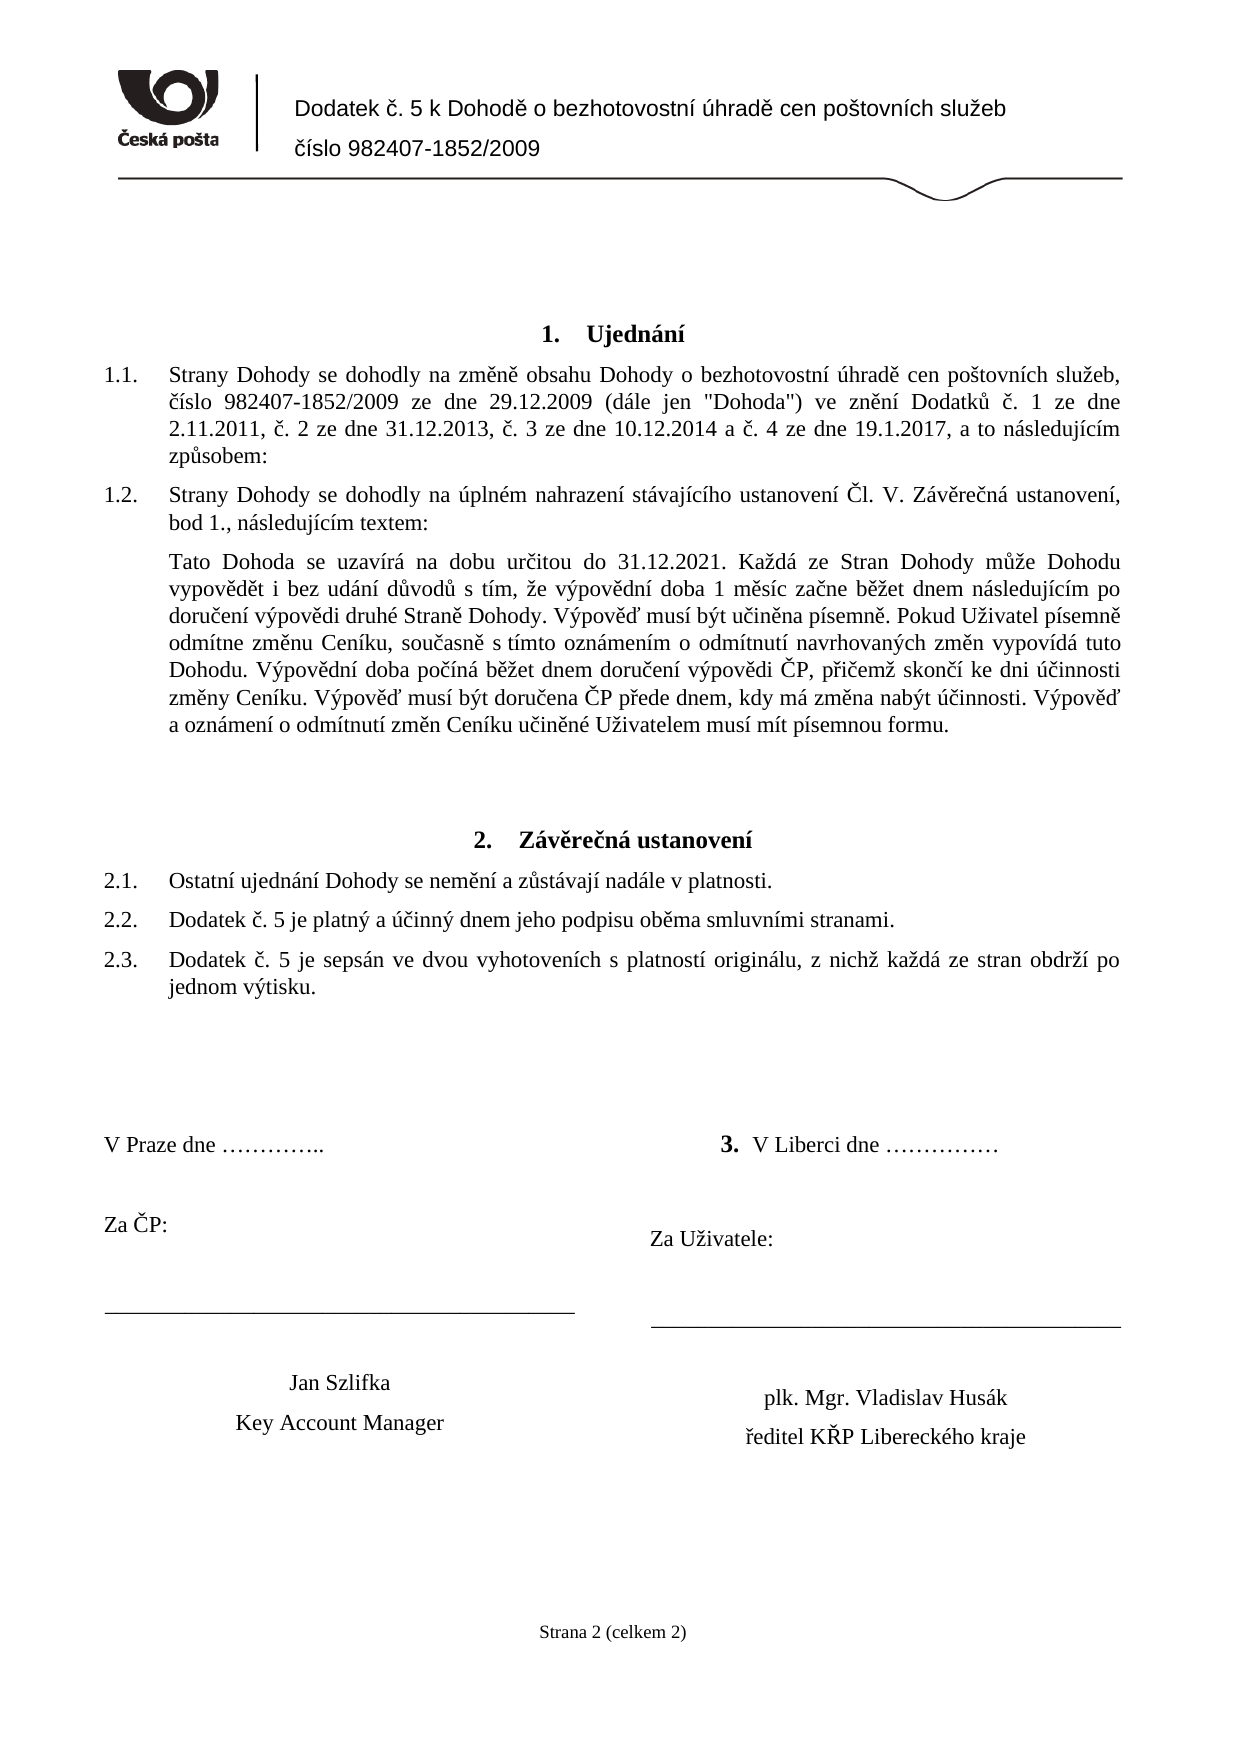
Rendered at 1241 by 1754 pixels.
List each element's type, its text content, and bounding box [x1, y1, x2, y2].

text Závěrečná ustanovení [103, 827, 1122, 854]
list Za Uživatele: [649, 1225, 1122, 1252]
picture [118, 70, 219, 148]
list Dodatek č. 5 je platný a účinný dnem jeho podpisu oběma smluvními stranami. [103, 906, 1122, 933]
list ředitel KŘP Libereckého kraje [649, 1423, 1122, 1450]
list _________________________________________ [649, 1304, 1122, 1331]
list Strany Dohody se dohodly na úplném nahrazení stávajícího ustanovení Čl. V. Závěrečná ustanovení, bod 1., následujícím textem: [103, 481, 1122, 535]
list Strany Dohody se dohodly na změně obsahu Dohody o bezhotovostní úhradě cen poštovních služeb, číslo 982407-1852/2009 ze dne 29.12.2009 (dále jen "Dohoda") ve znění Dodatků č. 1 ze dne 2.11.2011, č. 2 ze dne 31.12.2013, č. 3 ze dne 10.12.2014 a č. 4 ze dne 19.1.2017, a to následujícím způsobem: [103, 360, 1122, 469]
picture [118, 177, 1123, 201]
text Ujednání [103, 321, 1122, 348]
list Za ČP: [103, 1210, 576, 1237]
list V Praze dne ………….. [103, 1131, 576, 1158]
list Key Account Manager V Liberci dne …………… [103, 1408, 576, 1435]
list plk. Mgr. Vladislav Husák [649, 1383, 1122, 1410]
list _________________________________________ [103, 1289, 576, 1317]
list Dodatek č. 5 je sepsán ve dvou vyhotoveních s platností originálu, z nichž každá ze stran obdrží po jednom výtisku. [103, 946, 1122, 1000]
list Tato Dohoda se uzavírá na dobu určitou do 31.12.2021. Každá ze Stran Dohody může Dohodu vypovědět i bez udání důvodů s tím, že výpovědní doba 1 měsíc začne běžet dnem následujícím po doručení výpovědi druhé Straně Dohody. Výpověď musí být učiněna písemně. Pokud Uživatel písemně odmítne změnu Ceníku, současně s tímto oznámením o odmítnutí navrhovaných změn vypovídá tuto Dohodu. Výpovědní doba počíná běžet dnem doručení výpovědi ČP, přičemž skončí ke dni účinnosti změny Ceníku. Výpověď musí být doručena ČP přede dnem, kdy má změna nabýt účinnosti. Výpověď a oznámení o odmítnutí změn Ceníku učiněné Uživatelem musí mít písemnou formu. [168, 548, 1122, 737]
list Jan Szlifka [103, 1369, 576, 1396]
list Ostatní ujednání Dohody se nemění a zůstávají nadále v platnosti. [103, 867, 1122, 894]
